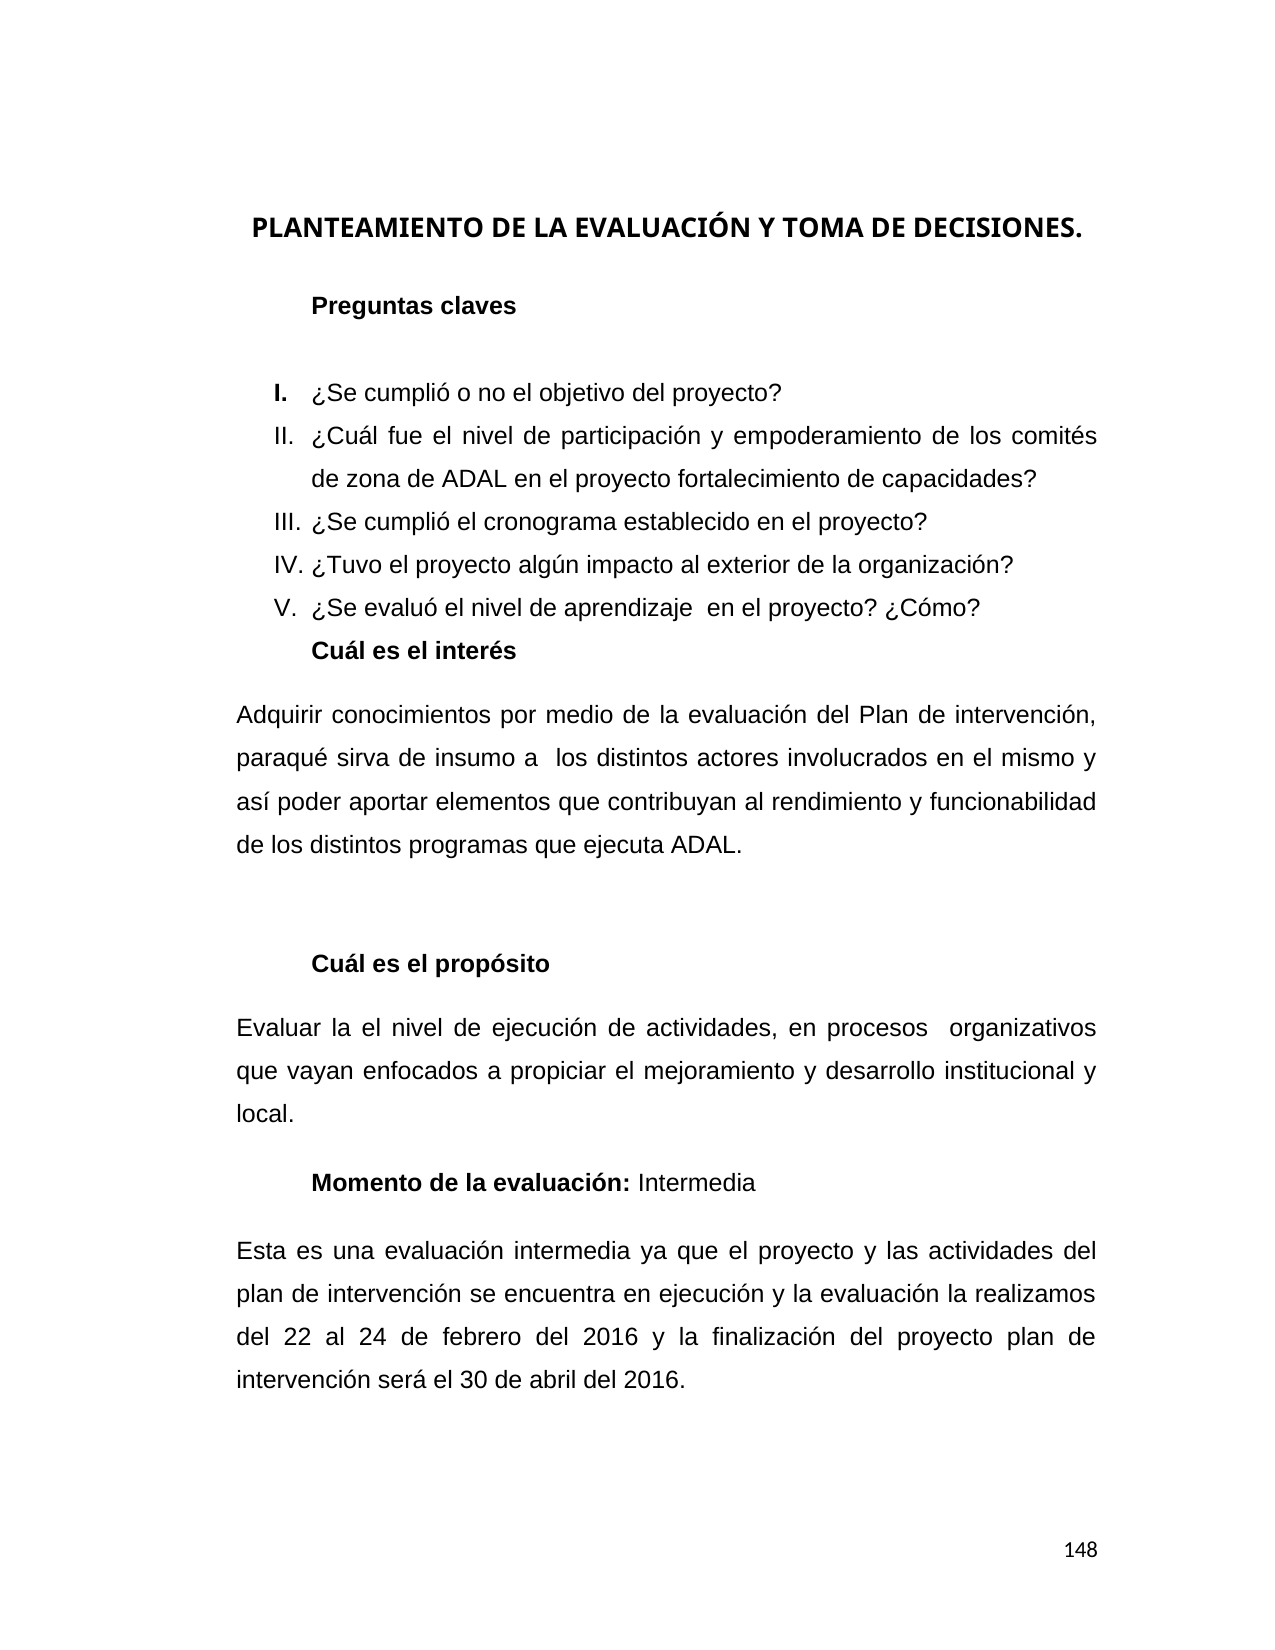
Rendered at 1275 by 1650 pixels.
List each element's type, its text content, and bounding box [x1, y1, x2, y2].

subtitle PLANTEAMIENTO DE LA EVALUACIÓN Y TOMA DE DECISIONES. [236, 208, 1098, 245]
list ¿Se cumplió o no el objetivo del proyecto? [274, 377, 1098, 406]
list ¿Se cumplió el cronograma establecido en el proyecto? [274, 507, 1098, 536]
list Cuál es el interés [311, 636, 1098, 665]
text Esta es una evaluación intermedia ya que el proyecto y las actividades del plan de intervención se encuentra en ejecución y la evaluación la realizamos del 22 al 24 de febrero del 2016 y la finalización del proyecto plan de intervención será el 30 de abril del 2016. [236, 1236, 1098, 1394]
list ¿Tuvo el proyecto algún impacto al exterior de la organización? [274, 550, 1098, 579]
list ¿Cuál fue el nivel de participación y empoderamiento de los comités de zona de ADAL en el proyecto fortalecimiento de capacidades? [274, 421, 1098, 492]
list Cuál es el propósito [311, 949, 1098, 978]
list ¿Se evaluó el nivel de aprendizaje en el proyecto? ¿Cómo? [274, 593, 1098, 622]
list Preguntas claves [311, 291, 1098, 320]
list Momento de la evaluación: Intermedia [311, 1167, 1098, 1196]
text Adquirir conocimientos por medio de la evaluación del Plan de intervención, paraqué sirva de insumo a los distintos actores involucrados en el mismo y así poder aportar elementos que contribuyan al rendimiento y funcionabilidad de los distintos programas que ejecuta ADAL. [236, 700, 1098, 858]
text Evaluar la el nivel de ejecución de actividades, en procesos organizativos que vayan enfocados a propiciar el mejoramiento y desarrollo institucional y local. [236, 1013, 1098, 1128]
